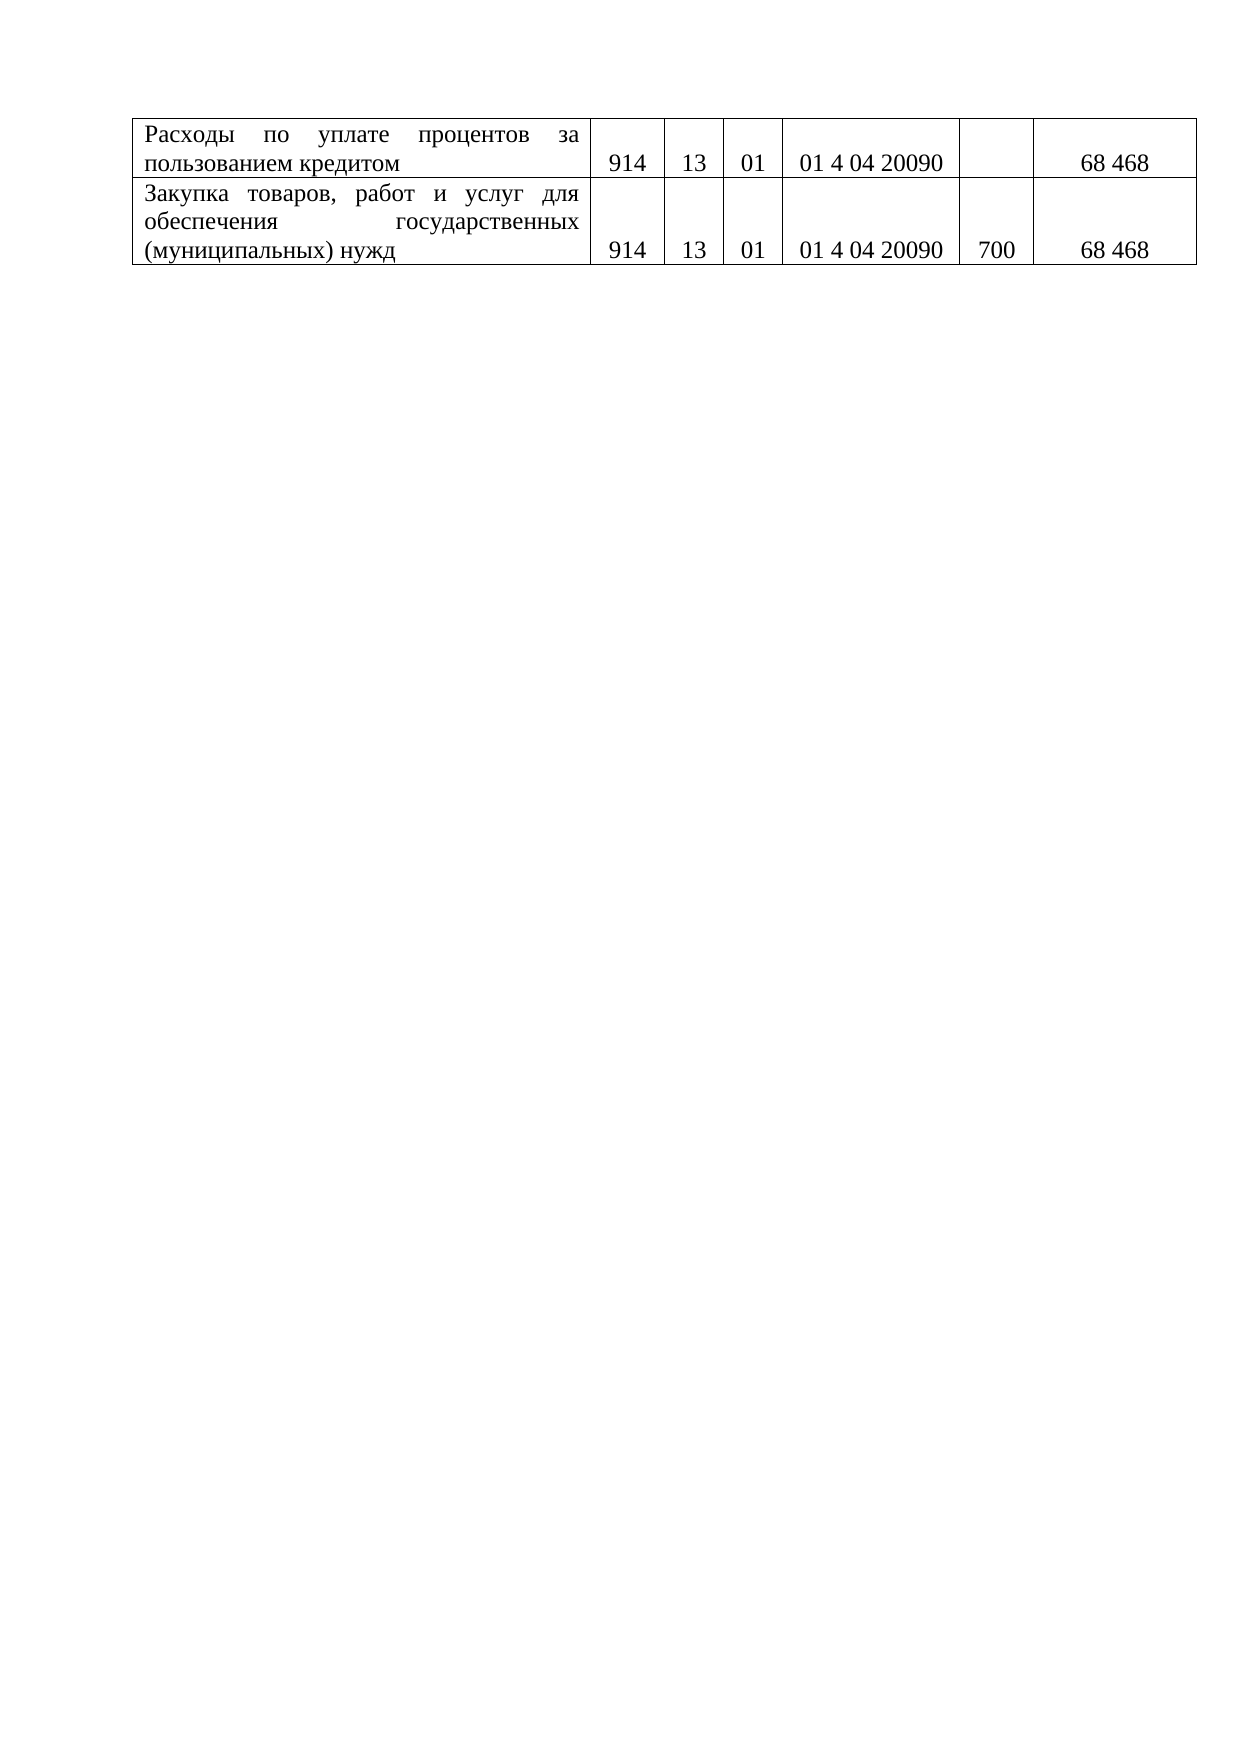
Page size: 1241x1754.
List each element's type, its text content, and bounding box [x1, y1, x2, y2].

table_cell [960, 119, 1033, 177]
table_cell Расходы по уплате процентов за пользованием кредитом [133, 119, 590, 177]
table_cell 68 468 [1034, 119, 1196, 177]
table_cell 01 [724, 178, 782, 264]
table_cell 914 [591, 119, 664, 177]
table_cell Закупка товаров, работ и услуг для обеспечения государственных (муниципальных) нужд [133, 178, 590, 264]
table_cell 01 4 04 20090 [783, 178, 959, 264]
table_cell 700 [960, 178, 1033, 264]
table_cell 13 [665, 119, 723, 177]
table_cell 13 [665, 178, 723, 264]
table_cell 01 [724, 119, 782, 177]
table_cell 01 4 04 20090 [783, 119, 959, 177]
table_cell 68 468 [1034, 178, 1196, 264]
table_cell 914 [591, 178, 664, 264]
